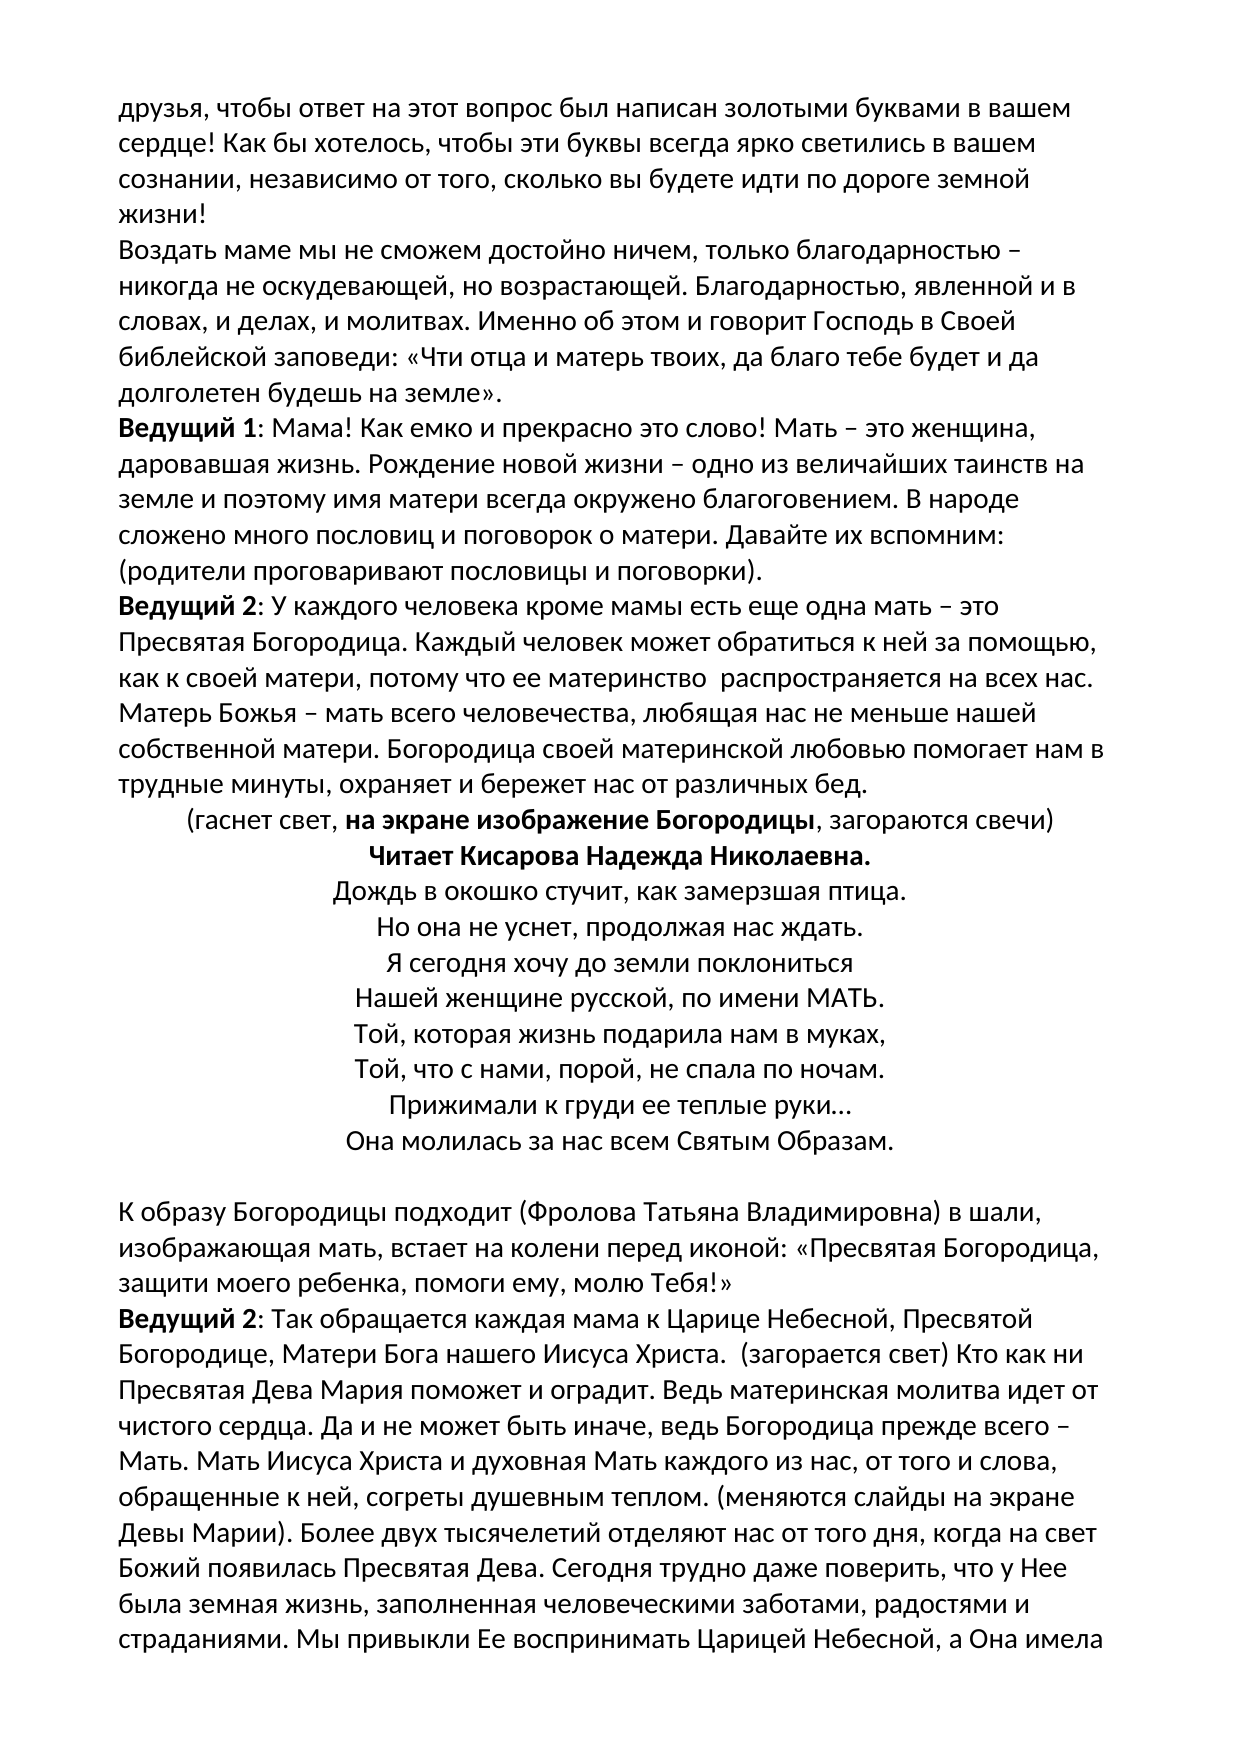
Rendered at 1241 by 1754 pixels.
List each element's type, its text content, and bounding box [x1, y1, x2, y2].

text (гаснет свет, на экране изображение Богородицы, загораются свечи) [118, 801, 1122, 837]
text Ведущий 2: У каждого человека кроме мамы есть еще одна мать – это Пресвятая Богородица. Каждый человек может обратиться к ней за помощью, как к своей матери, потому что ее материнство распространяется на всех нас. Матерь Божья – мать всего человечества, любящая нас не меньше нашей собственной матери. Богородица своей материнской любовью помогает нам в трудные минуты, охраняет и бережет нас от различных бед. [118, 587, 1122, 801]
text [118, 1300, 1122, 1656]
text Но она не уснет, продолжая нас ждать. [118, 908, 1122, 944]
text Читает Кисарова Надежда Николаевна. [118, 837, 1122, 872]
text Нашей женщине русской, по имени МАТЬ. [118, 979, 1122, 1015]
text Я сегодня хочу до земли поклониться [118, 944, 1122, 979]
text К образу Богородицы подходит (Фролова Татьяна Владимировна) в шали, изображающая мать, встает на колени перед иконой: «Пресвятая Богородица, защити моего ребенка, помоги ему, молю Тебя!» [118, 1193, 1122, 1300]
text Прижимали к груди ее теплые руки… [118, 1086, 1122, 1122]
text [118, 89, 1122, 231]
text Ведущий 1: Мама! Как емко и прекрасно это слово! Мать – это женщина, даровавшая жизнь. Рождение новой жизни – одно из величайших таинств на земле и поэтому имя матери всегда окружено благоговением. В народе сложено много пословиц и поговорок о матери. Давайте их вспомним: (родители проговаривают пословицы и поговорки). [118, 409, 1122, 587]
text Той, что с нами, порой, не спала по ночам. [118, 1051, 1122, 1086]
text Воздать маме мы не сможем достойно ничем, только благодарностью – никогда не оскудевающей, но возрастающей. Благодарностью, явленной и в словах, и делах, и молитвах. Именно об этом и говорит Господь в Своей библейской заповеди: «Чти отца и матерь твоих, да благо тебе будет и да долголетен будешь на земле». [118, 231, 1122, 409]
text Дождь в окошко стучит, как замерзшая птица. [118, 872, 1122, 908]
text Она молилась за нас всем Святым Образам. [118, 1122, 1122, 1157]
text Той, которая жизнь подарила нам в муках, [118, 1015, 1122, 1051]
